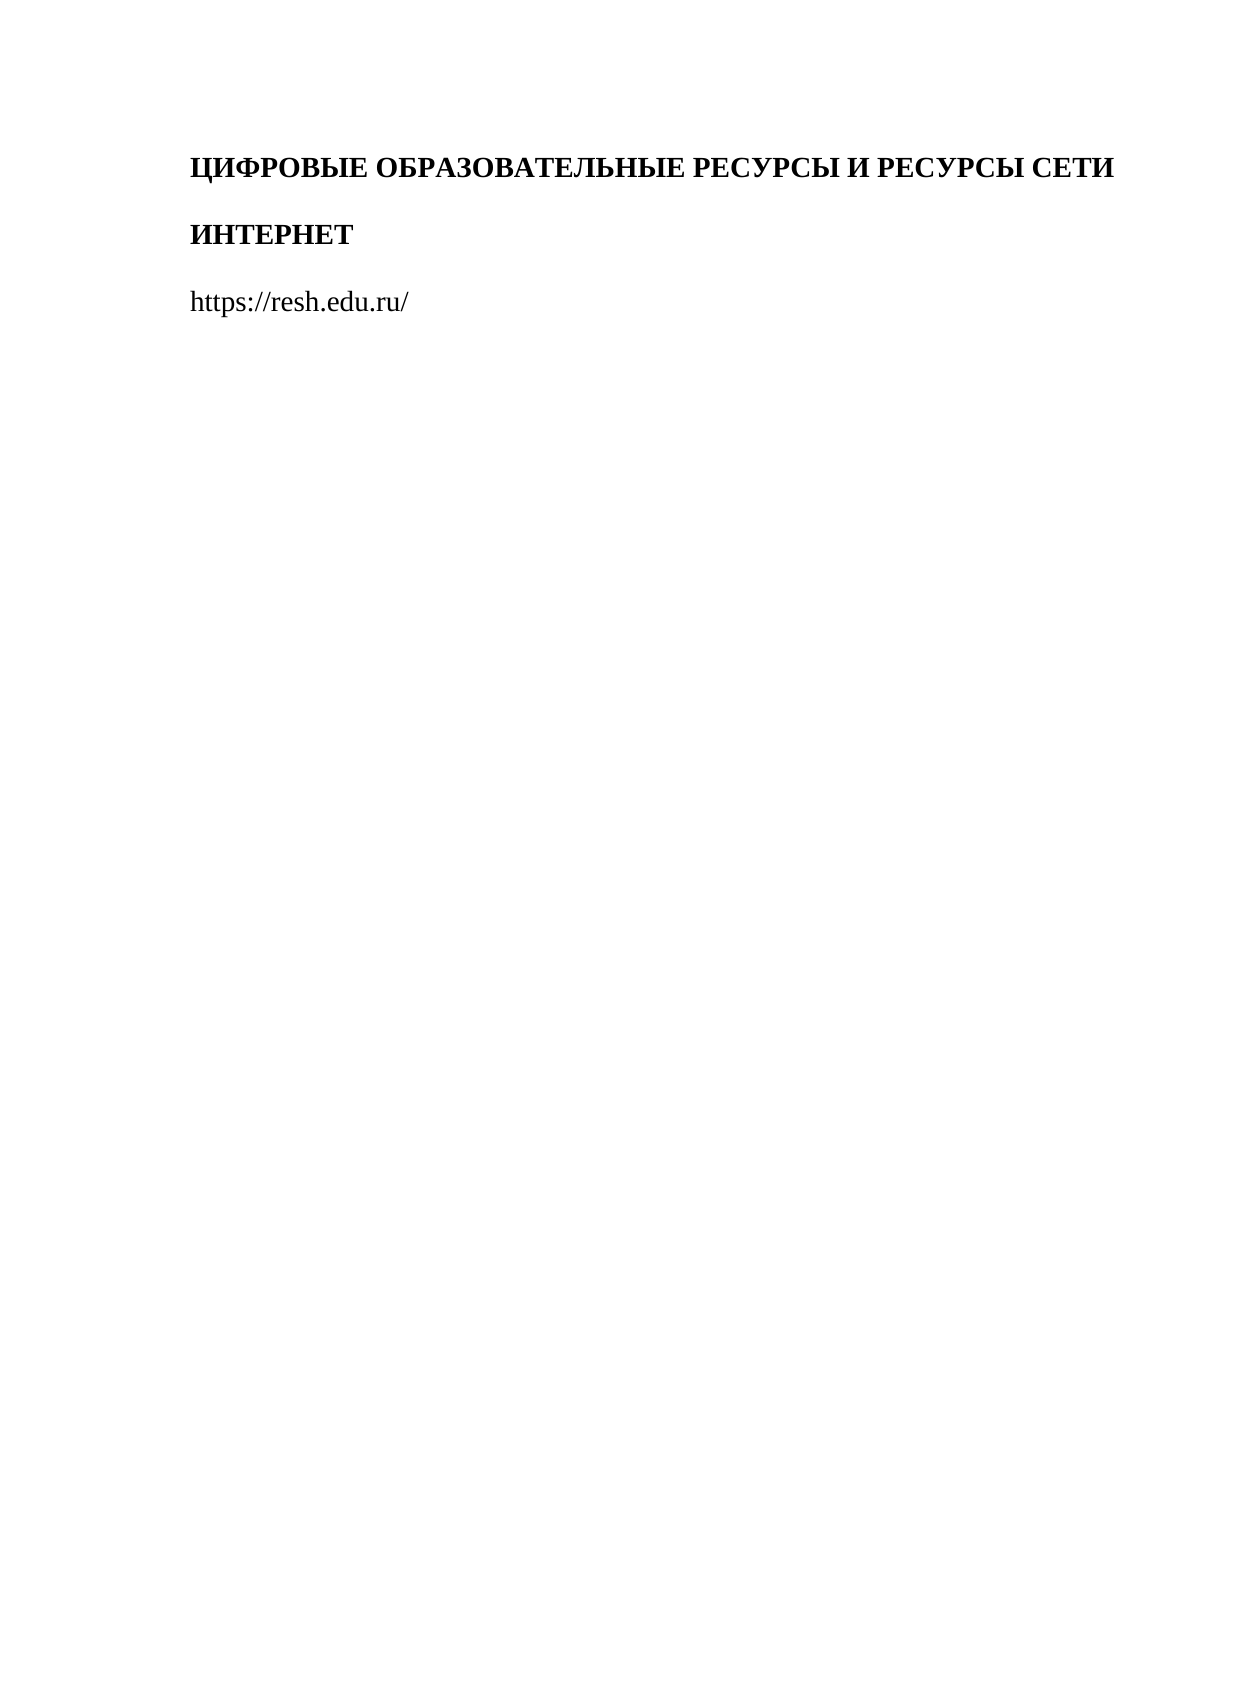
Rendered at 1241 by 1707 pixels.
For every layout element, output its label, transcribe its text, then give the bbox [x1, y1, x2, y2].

text ​​‌https://resh.edu.ru/‌​ [190, 284, 1152, 318]
text ЦИФРОВЫЕ ОБРАЗОВАТЕЛЬНЫЕ РЕСУРСЫ И РЕСУРСЫ СЕТИ ИНТЕРНЕТ [190, 150, 1152, 251]
